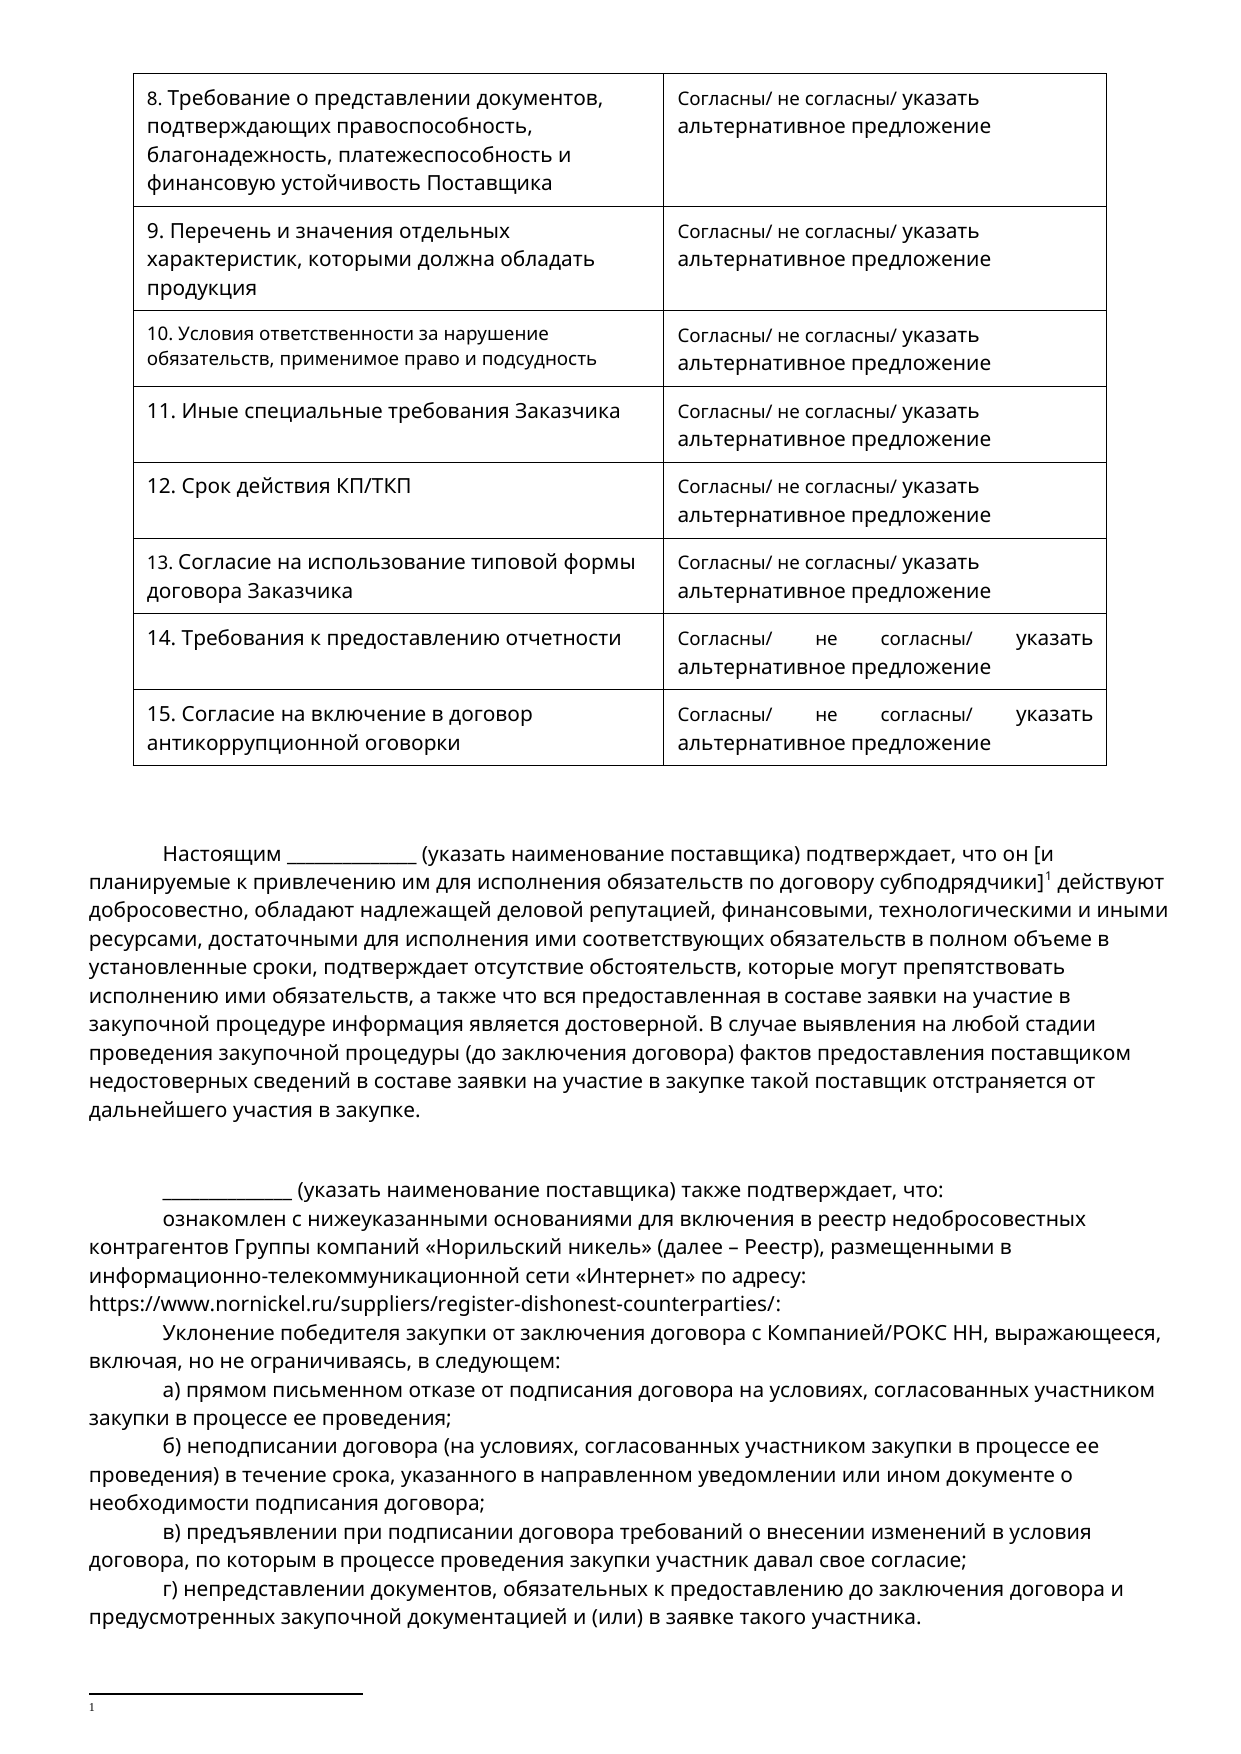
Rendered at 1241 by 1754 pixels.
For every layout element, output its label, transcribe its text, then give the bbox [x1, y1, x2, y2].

table_cell Согласны/ не согласны/ указать альтернативное предложение [664, 387, 1106, 462]
table_cell 9. Перечень и значения отдельных характеристик, которыми должна обладать продукция [134, 207, 663, 310]
table_cell 10. Условия ответственности за нарушение обязательств, применимое право и подсудность [134, 311, 663, 386]
text Уклонение победителя закупки от заключения договора с Компанией/РОКС НН, выражающееся, включая, но не ограничиваясь, в следующем: [89, 1318, 1181, 1375]
table_cell 14. Требования к предоставлению отчетности [134, 614, 663, 689]
table_cell Согласны/ не согласны/ указать альтернативное предложение [664, 614, 1106, 689]
table_cell Согласны/ не согласны/ указать альтернативное предложение [664, 539, 1106, 613]
table_cell 15. Согласие на включение в договор антикоррупционной оговорки [134, 690, 663, 765]
text а) прямом письменном отказе от подписания договора на условиях, согласованных участником закупки в процессе ее проведения; [89, 1375, 1181, 1432]
table_cell 8. Требование о представлении документов, подтверждающих правоспособность, благонадежность, платежеспособность и финансовую устойчивость Поставщика [134, 74, 663, 206]
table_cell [664, 74, 1106, 206]
table_cell Согласны/ не согласны/ указать альтернативное предложение [664, 463, 1106, 537]
text в) предъявлении при подписании договора требований о внесении изменений в условия договора, по которым в процессе проведения закупки участник давал свое согласие; [89, 1517, 1181, 1574]
table_cell Согласны/ не согласны/ указать альтернативное предложение [664, 311, 1106, 386]
table_cell 13. Согласие на использование типовой формы договора Заказчика [134, 539, 663, 613]
text б) неподписании договора (на условиях, согласованных участником закупки в процессе ее проведения) в течение срока, указанного в направленном уведомлении или ином документе о необходимости подписания договора; [89, 1432, 1181, 1517]
text ознакомлен с нижеуказанными основаниями для включения в реестр недобросовестных контрагентов Группы компаний «Норильский никель» (далее – Реестр), размещенными в информационно-телекоммуникационной сети «Интернет» по адресу: https://www.nornickel.ru/suppliers/register-dishonest-counterparties/: [89, 1204, 1181, 1318]
table_cell 12. Срок действия КП/ТКП [134, 463, 663, 537]
table_cell Согласны/ не согласны/ указать альтернативное предложение [664, 207, 1106, 310]
text г) непредставлении документов, обязательных к предоставлению до заключения договора и предусмотренных закупочной документацией и (или) в заявке такого участника. [89, 1574, 1181, 1631]
table_cell 11. Иные специальные требования Заказчика [134, 387, 663, 462]
table_cell Согласны/ не согласны/ указать альтернативное предложение [664, 690, 1106, 765]
text Настоящим ______________ (указать наименование поставщика) подтверждает, что он [и планируемые к привлечению им для исполнения обязательств по договору субподрядчики] действуют добросовестно, обладают надлежащей деловой репутацией, финансовыми, технологическими и иными ресурсами, достаточными для исполнения ими соответствующих обязательств в полном объеме в установленные сроки, подтверждает отсутствие обстоятельств, которые могут препятствовать исполнению ими обязательств, а также что вся предоставленная в составе заявки на участие в закупочной процедуре информация является достоверной. В случае выявления на любой стадии проведения закупочной процедуры (до заключения договора) фактов предоставления поставщиком недостоверных сведений в составе заявки на участие в закупке такой поставщик отстраняется от дальнейшего участия в закупке. [89, 839, 1181, 1123]
text ______________ (указать наименование поставщика) также подтверждает, что: [89, 1176, 1181, 1204]
